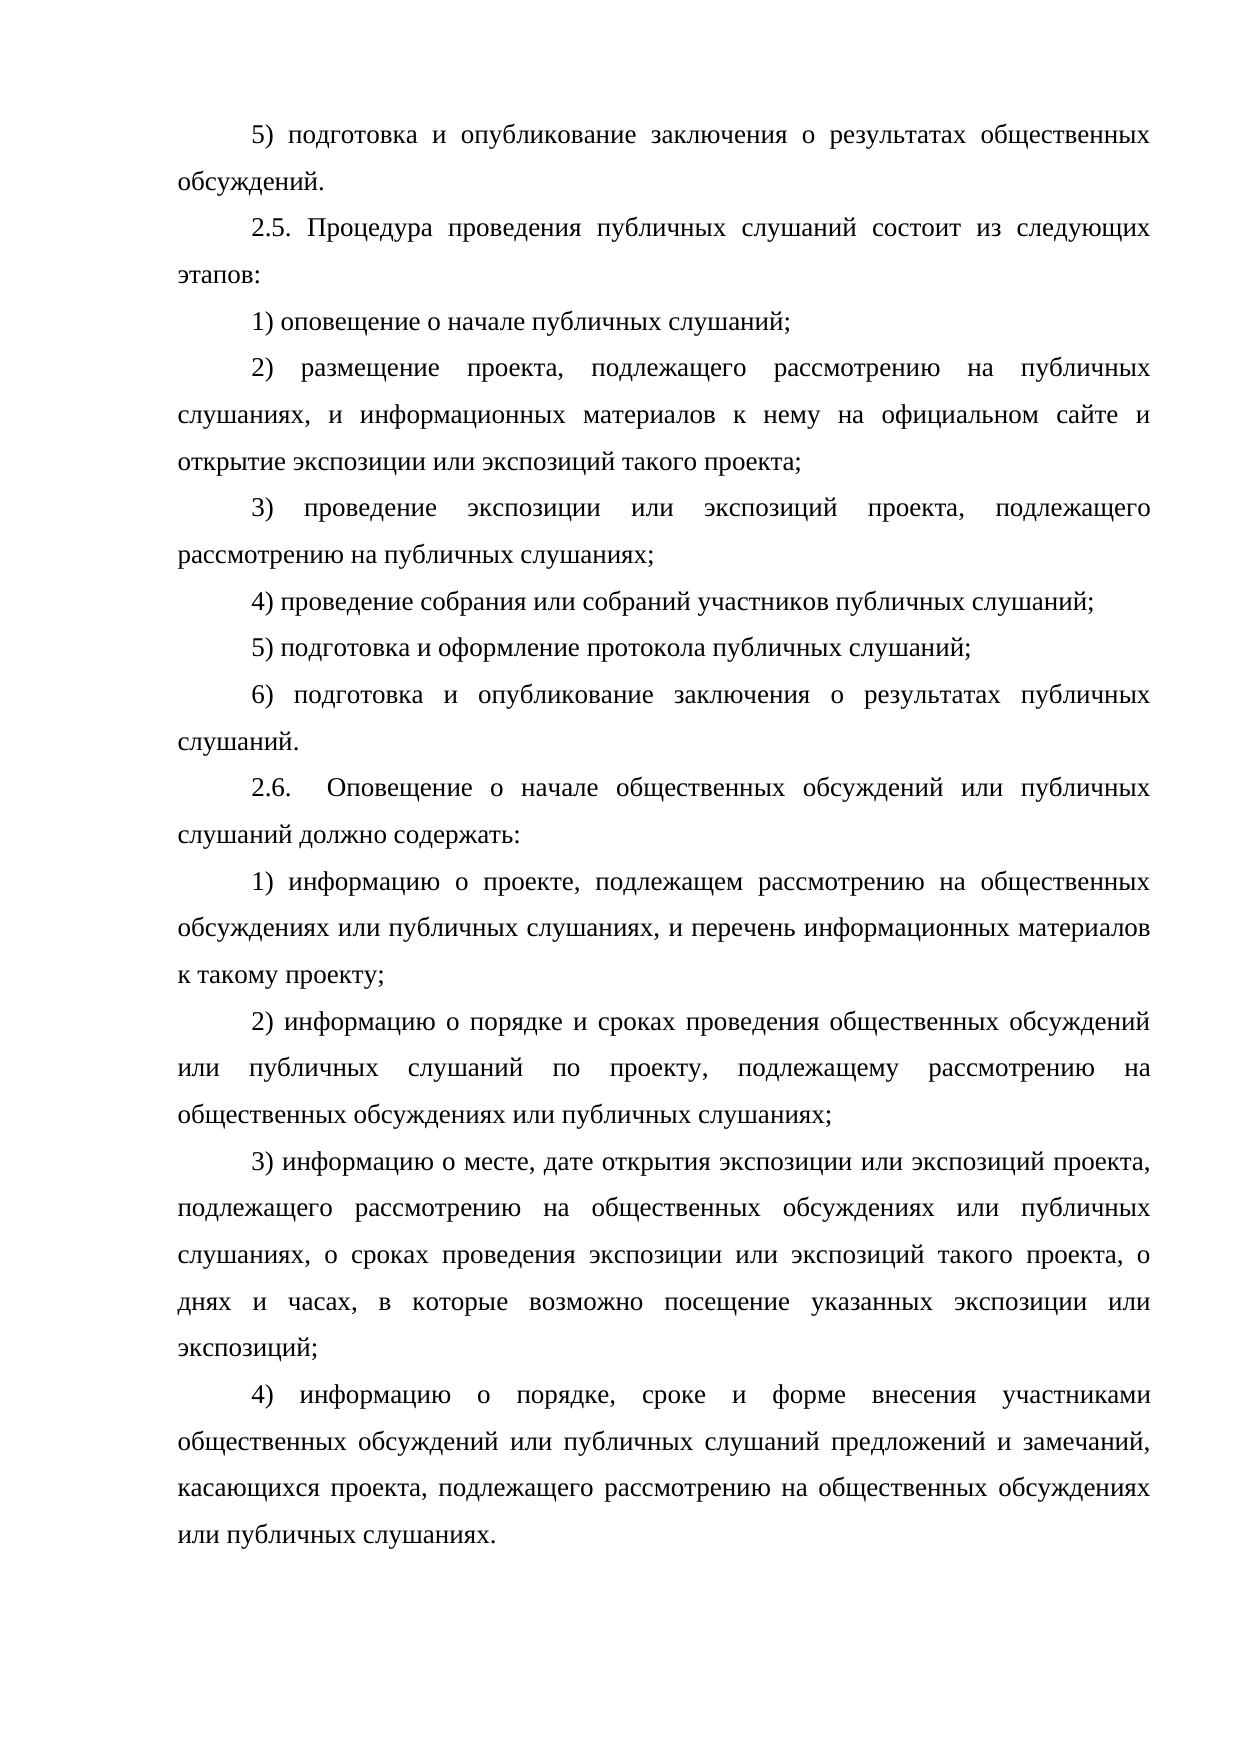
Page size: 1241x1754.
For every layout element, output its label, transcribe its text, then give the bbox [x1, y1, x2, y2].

text 1) оповещение о начале публичных слушаний; [177, 305, 1152, 336]
text 2) информацию о порядке и сроках проведения общественных обсуждений или публичных слушаний по проекту, подлежащему рассмотрению на общественных обсуждениях или публичных слушаниях; [177, 1005, 1152, 1129]
text 4) проведение собрания или собраний участников публичных слушаний; [177, 585, 1152, 616]
text 2.6. Оповещение о начале общественных обсуждений или публичных слушаний должно содержать: [177, 771, 1152, 849]
text 3) информацию о месте, дате открытия экспозиции или экспозиций проекта, подлежащего рассмотрению на общественных обсуждениях или публичных слушаниях, о сроках проведения экспозиции или экспозиций такого проекта, о днях и часах, в которые возможно посещение указанных экспозиции или экспозиций; [177, 1145, 1152, 1363]
text 5) подготовка и оформление протокола публичных слушаний; [177, 631, 1152, 663]
text 5) подготовка и опубликование заключения о результатах общественных обсуждений. [177, 118, 1152, 196]
text 2.5. Процедура проведения публичных слушаний состоит из следующих этапов: [177, 211, 1152, 289]
text 1) информацию о проекте, подлежащем рассмотрению на общественных обсуждениях или публичных слушаниях, и перечень информационных материалов к такому проекту; [177, 865, 1152, 989]
text 4) информацию о порядке, сроке и форме внесения участниками общественных обсуждений или публичных слушаний предложений и замечаний, касающихся проекта, подлежащего рассмотрению на общественных обсуждениях или публичных слушаниях. [177, 1378, 1152, 1549]
text 6) подготовка и опубликование заключения о результатах публичных слушаний. [177, 678, 1152, 756]
text 3) проведение экспозиции или экспозиций проекта, подлежащего рассмотрению на публичных слушаниях; [177, 491, 1152, 569]
text 2) размещение проекта, подлежащего рассмотрению на публичных слушаниях, и информационных материалов к нему на официальном сайте и открытие экспозиции или экспозиций такого проекта; [177, 351, 1152, 476]
